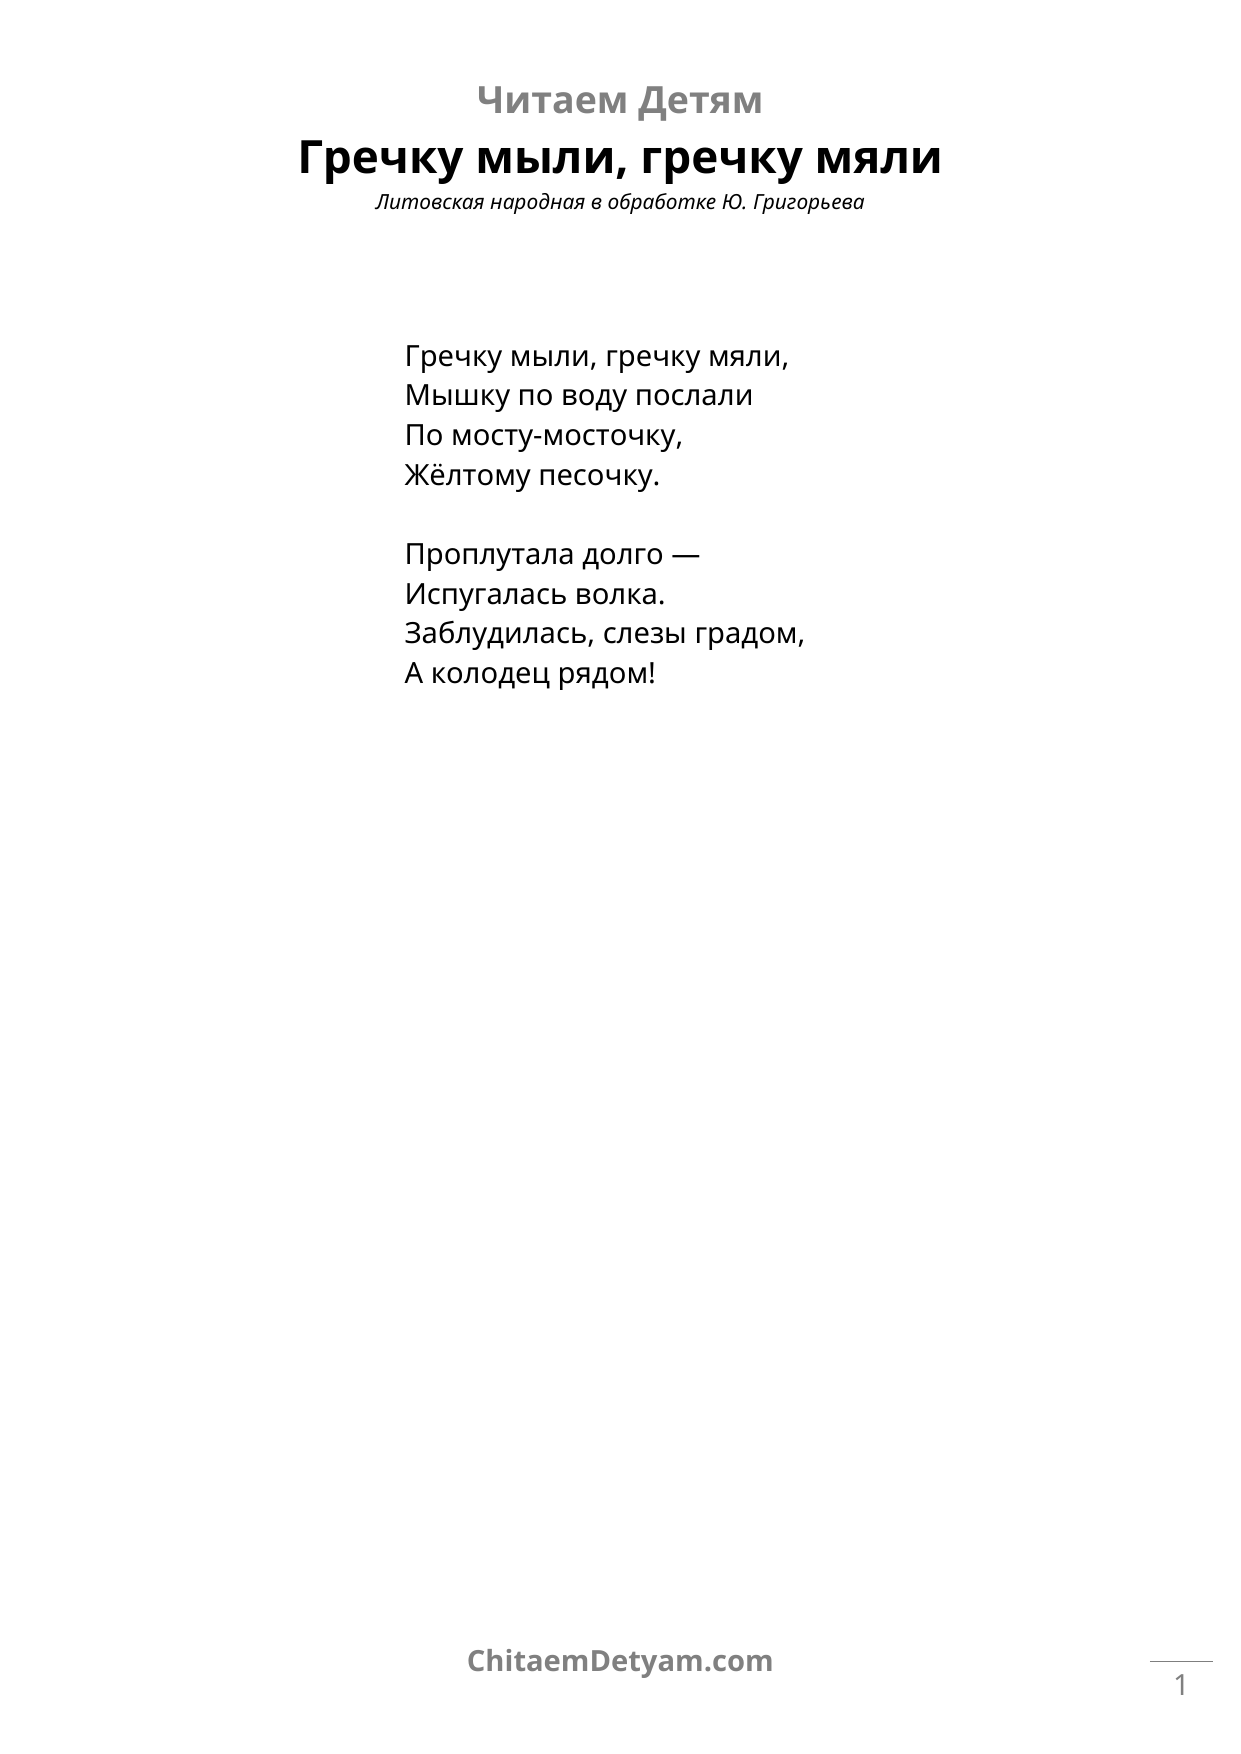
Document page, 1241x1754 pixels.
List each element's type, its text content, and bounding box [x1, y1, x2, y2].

text Испугалась волка. [404, 573, 1122, 613]
text Заблудилась, слезы градом, [404, 613, 1122, 652]
text По мосту-мосточку, [404, 414, 1122, 454]
text Гречку мыли, гречку мяли Литовская народная в обработке Ю. Григорьева [118, 125, 1122, 216]
text Проплутала долго — [404, 533, 1122, 573]
text Жёлтому песочку. [404, 454, 1122, 493]
text А колодец рядом! [404, 652, 1122, 692]
text Мышку по воду послали [404, 374, 1122, 414]
text Гречку мыли, гречку мяли, [404, 335, 1122, 374]
